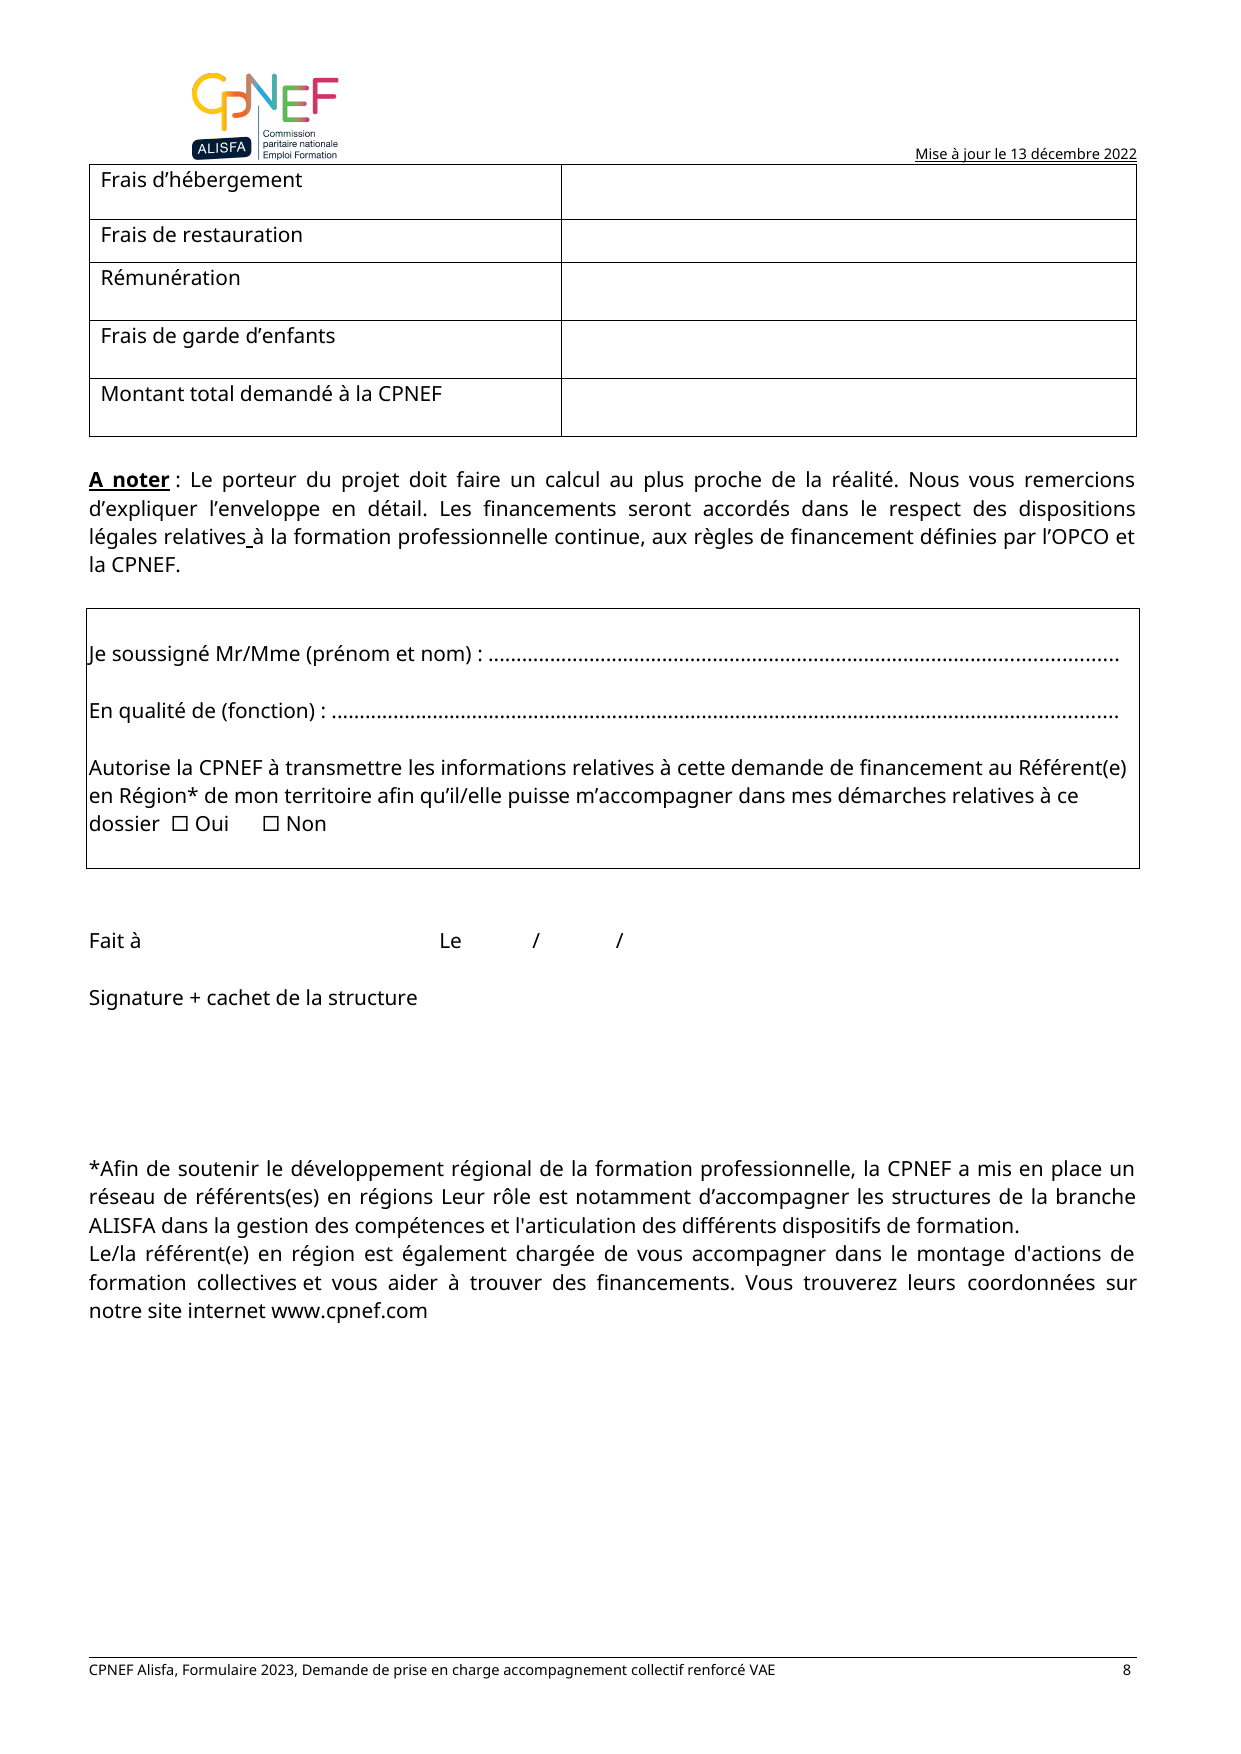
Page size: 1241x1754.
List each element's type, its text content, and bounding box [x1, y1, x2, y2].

table_cell [562, 165, 1136, 219]
text *Afin de soutenir le développement régional de la formation professionnelle, la CPNEF a mis en place un réseau de référents(es) en régions Leur rôle est notamment d’accompagner les structures de la branche ALISFA dans la gestion des compétences et l'articulation des différents dispositifs de formation. [89, 1154, 1137, 1239]
text A noter : Le porteur du projet doit faire un calcul au plus proche de la réalité. Nous vous remercions d’expliquer l’enveloppe en détail. Les financements seront accordés dans le respect des dispositions légales relatives à la formation professionnelle continue, aux règles de financement définies par l’OPCO et la CPNEF. [89, 465, 1137, 579]
table_cell [562, 321, 1136, 378]
text En qualité de (fonction) : [89, 696, 1137, 724]
picture [192, 73, 339, 160]
table_cell Frais de restauration [90, 220, 561, 262]
table_cell [562, 220, 1136, 262]
table_cell [562, 379, 1136, 436]
table_cell Rémunération [90, 263, 561, 320]
table_cell Frais d’hébergement [90, 165, 561, 219]
table_cell Montant total demandé à la CPNEF [90, 379, 561, 436]
text Autorise la CPNEF à transmettre les informations relatives à cette demande de financement au Référent(e) en Région* de mon territoire afin qu’il/elle puisse m’accompagner dans mes démarches relatives à ce dossier Oui Non [89, 753, 1137, 838]
text Fait à Le / / [89, 926, 1137, 955]
text Signature + cachet de la structure [89, 983, 1137, 1012]
text Le/la référent(e) en région est également chargée de vous accompagner dans le montage d'actions de formation collectives et vous aider à trouver des financements. Vous trouverez leurs coordonnées sur notre site internet www.cpnef.com [89, 1239, 1137, 1324]
text Je soussigné Mr/Mme (prénom et nom) : [89, 639, 1137, 667]
table_cell Frais de garde d’enfants [90, 321, 561, 378]
table_cell [562, 263, 1136, 320]
